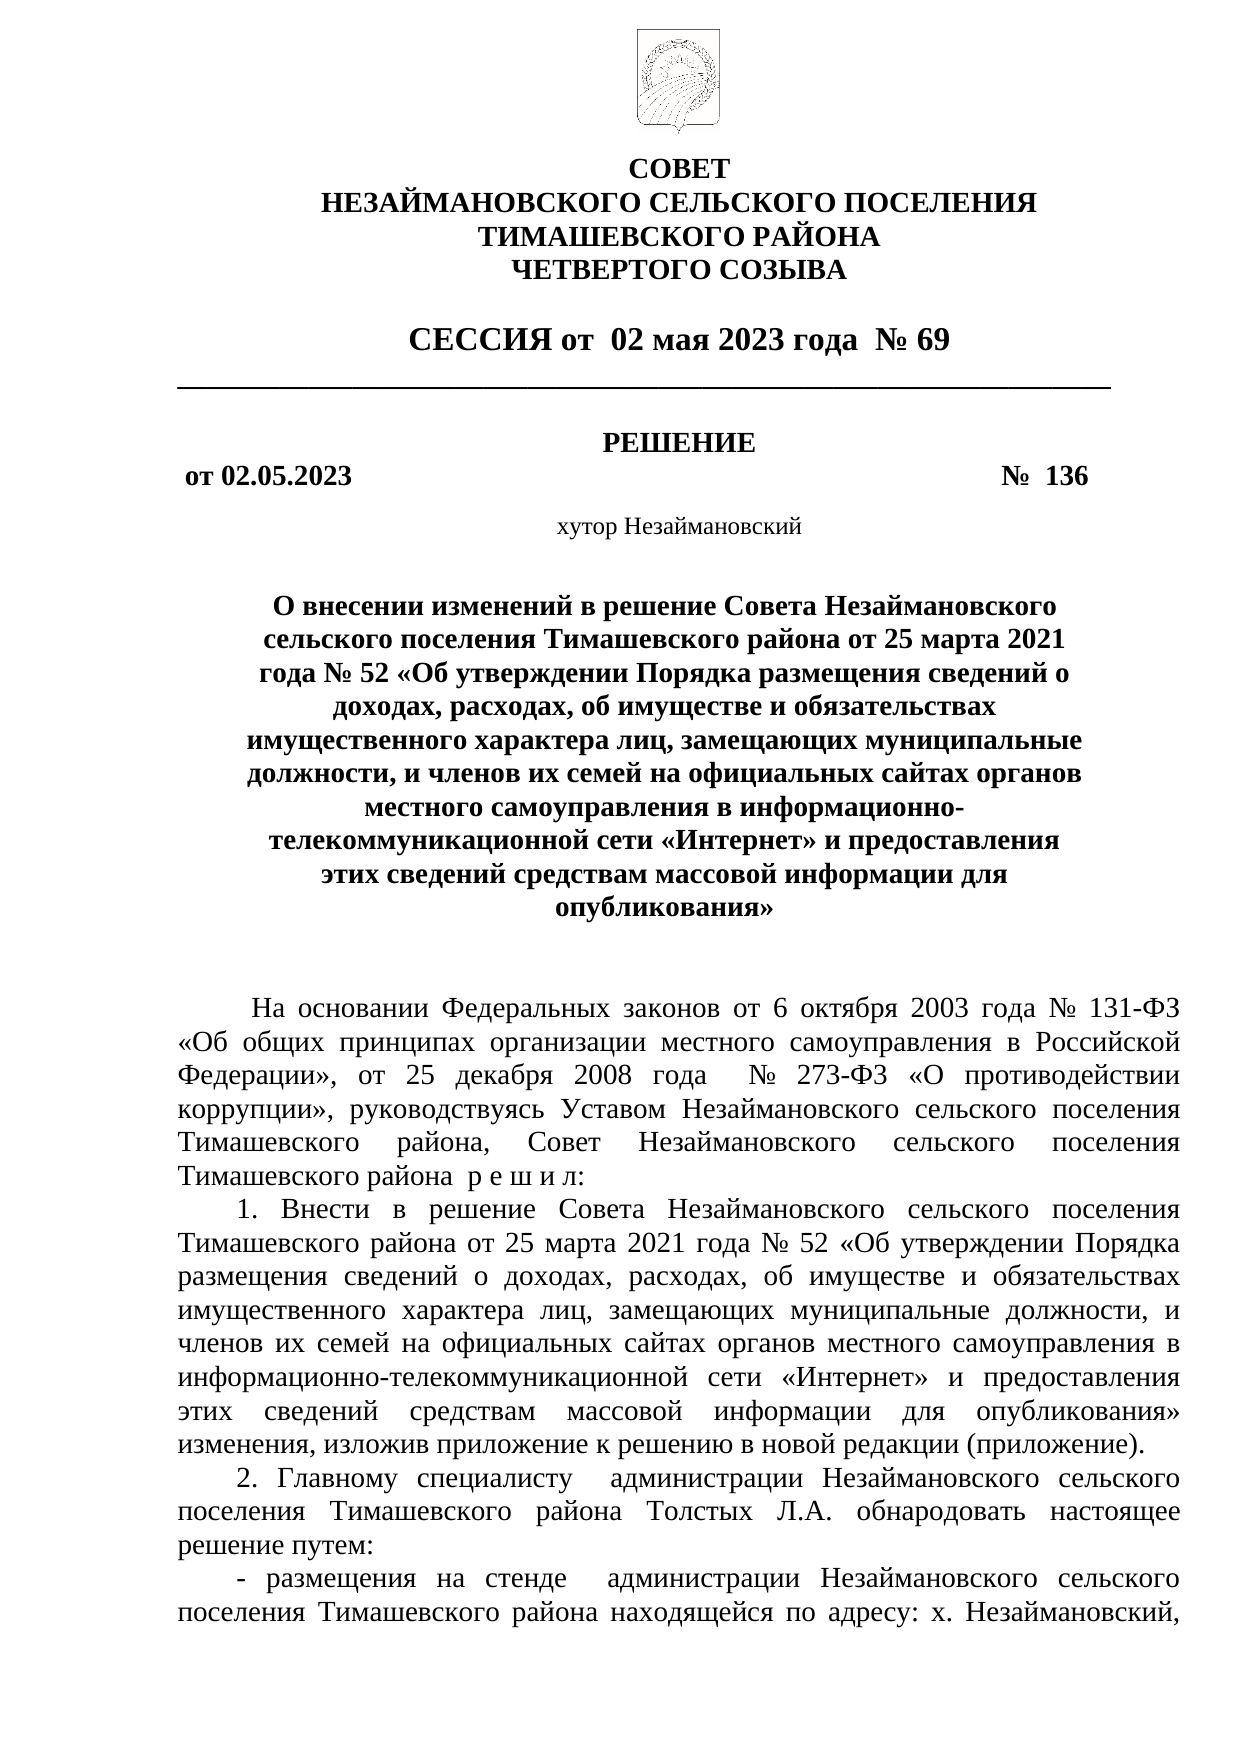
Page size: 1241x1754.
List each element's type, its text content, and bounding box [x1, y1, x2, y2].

title ________________________________________________________________ [177, 358, 1181, 391]
title от 02.05.2023 № 136 [177, 458, 1181, 492]
title НЕЗАЙМАНОВСКОГО СЕЛЬСКОГО ПОСЕЛЕНИЯ [177, 185, 1181, 219]
text На основании Федеральных законов от 6 октября 2003 года № 131-ФЗ «Об общих принципах организации местного самоуправления в Российской Федерации», от 25 декабря 2008 года № 273-Ф3 «О противодействии коррупции», руководствуясь Уставом Незаймановского сельского поселения Тимашевского района, Совет Незаймановского сельского поселения Тимашевского района р е ш и л: [177, 990, 1181, 1191]
text О внесении изменений в решение Совета Незаймановского сельского поселения Тимашевского района от 25 марта 2021 года № 52 «Об утверждении Порядка размещения сведений о доходах, расходах, об имуществе и обязательствах имущественного характера лиц, замещающих муниципальные должности, и членов их семей на официальных сайтах органов местного самоуправления в информационно-телекоммуникационной сети «Интернет» и предоставления этих сведений средствам массовой информации для опубликования» [236, 588, 1093, 923]
title СОВЕТ [177, 152, 1181, 185]
title хутор Незаймановский [177, 511, 1181, 540]
title СЕССИЯ от 02 мая 2023 года № 69 [177, 319, 1181, 358]
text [177, 1560, 1181, 1627]
title ТИМАШЕВСКОГО РАЙОНА [177, 219, 1181, 252]
text 2. Главному специалисту администрации Незаймановского сельского поселения Тимашевского района Толстых Л.А. обнародовать настоящее решение путем: [177, 1460, 1181, 1560]
title РЕШЕНИЕ [177, 425, 1181, 458]
picture [637, 29, 720, 134]
text 1. Внести в решение Совета Незаймановского сельского поселения Тимашевского района от 25 марта 2021 года № 52 «Об утверждении Порядка размещения сведений о доходах, расходах, об имуществе и обязательствах имущественного характера лиц, замещающих муниципальные должности, и членов их семей на официальных сайтах органов местного самоуправления в информационно-телекоммуникационной сети «Интернет» и предоставления этих сведений средствам массовой информации для опубликования» изменения, изложив приложение к решению в новой редакции (приложение). [177, 1191, 1181, 1460]
title ЧЕТВЕРТОГО СОЗЫВА [177, 252, 1181, 286]
